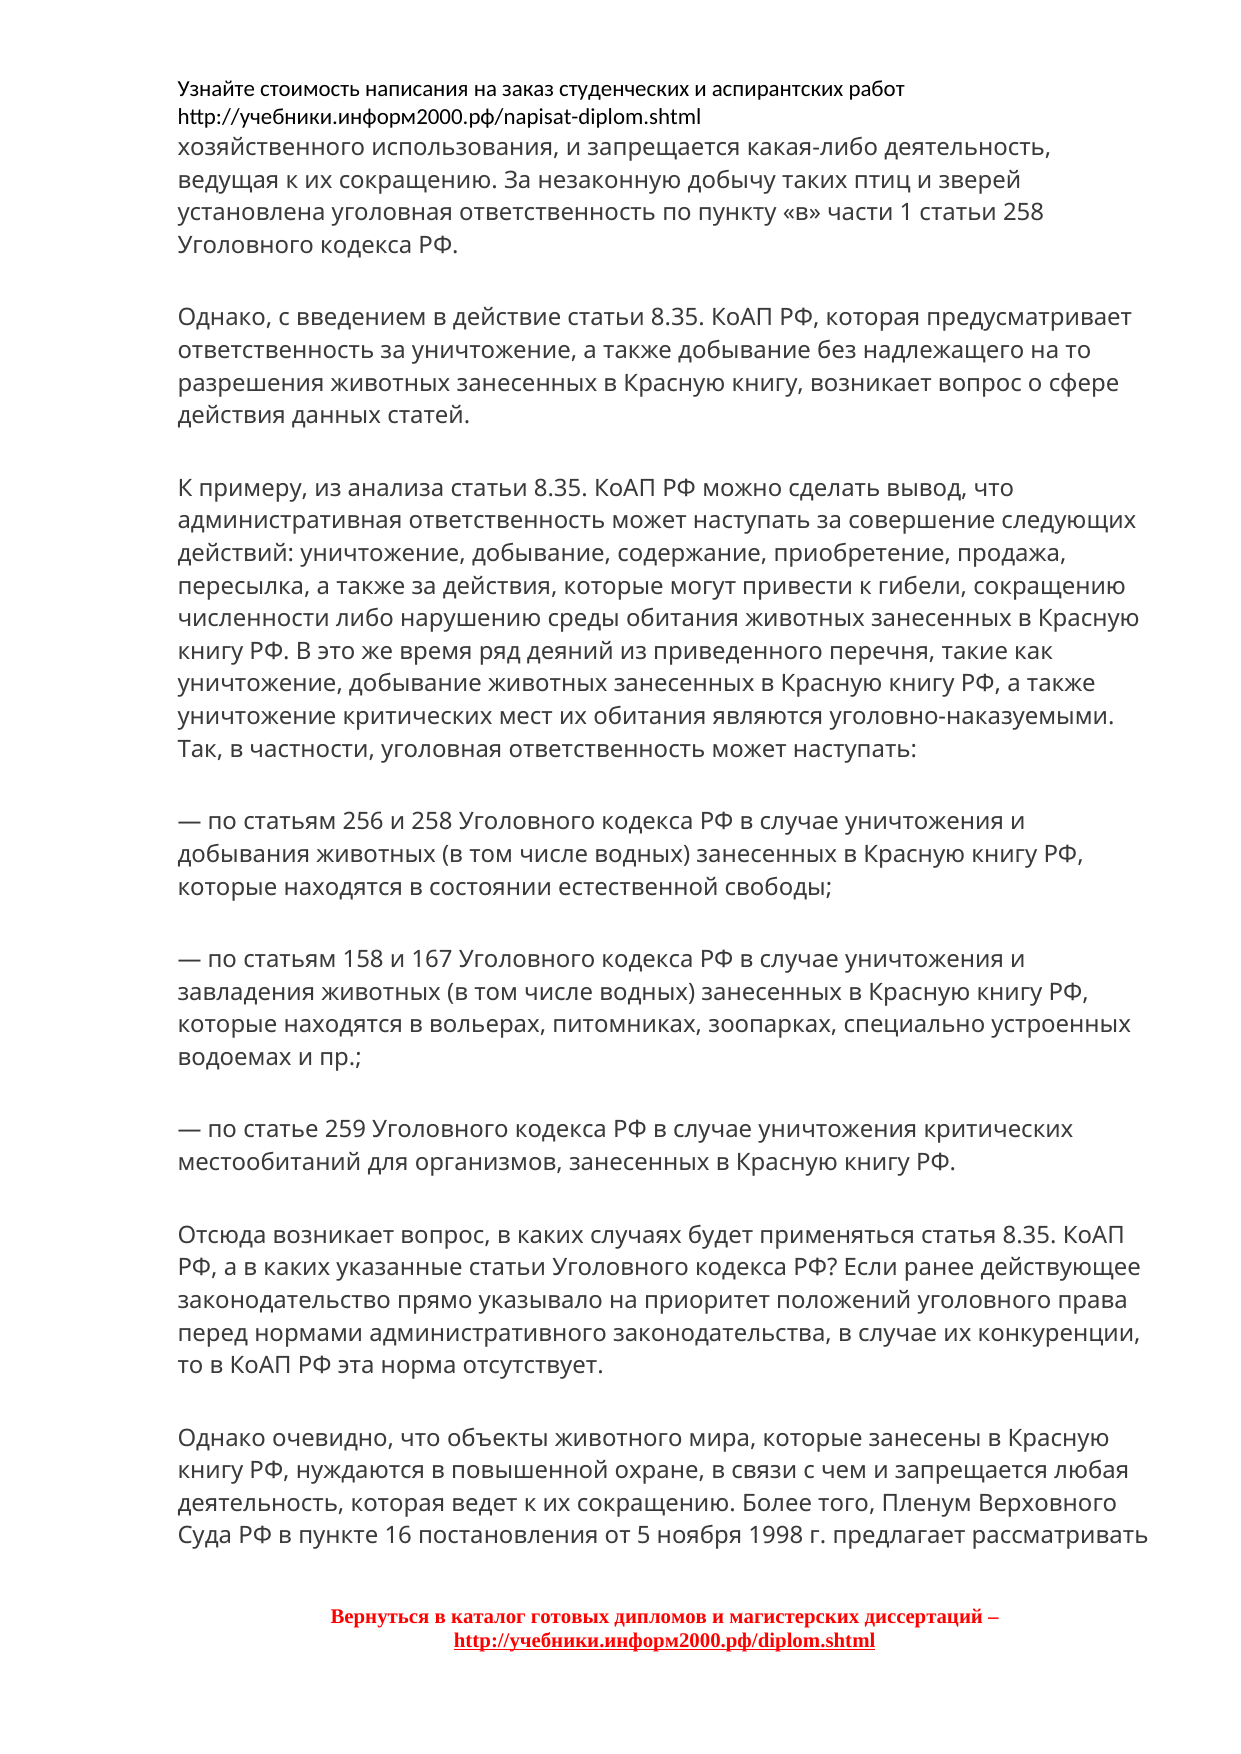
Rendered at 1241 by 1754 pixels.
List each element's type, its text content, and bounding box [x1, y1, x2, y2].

text Однако, с введением в действие статьи 8.35. КоАП РФ, которая предусматривает ответственность за уничтожение, а также добывание без надлежащего на то разрешения животных занесенных в Красную книгу, возникает вопрос о сфере действия данных статей. [177, 300, 1152, 431]
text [177, 1421, 1152, 1551]
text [177, 130, 1152, 260]
text — по статье 259 Уголовного кодекса РФ в случае уничтожения критических местообитаний для организмов, занесенных в Красную книгу РФ. [177, 1112, 1152, 1177]
text К примеру, из анализа статьи 8.35. КоАП РФ можно сделать вывод, что административная ответственность может наступать за совершение следующих действий: уничтожение, добывание, содержание, приобретение, продажа, пересылка, а также за действия, которые могут привести к гибели, сокращению численности либо нарушению среды обитания животных занесенных в Красную книгу РФ. В это же время ряд деяний из приведенного перечня, такие как уничтожение, добывание животных занесенных в Красную книгу РФ, а также уничтожение критических мест их обитания являются уголовно-наказуемыми. Так, в частности, уголовная ответственность может наступать: [177, 471, 1152, 764]
text Отсюда возникает вопрос, в каких случаях будет применяться статья 8.35. КоАП РФ, а в каких указанные статьи Уголовного кодекса РФ? Если ранее действующее законодательство прямо указывало на приоритет положений уголовного права перед нормами административного законодательства, в случае их конкуренции, то в КоАП РФ эта норма отсутствует. [177, 1217, 1152, 1381]
text — по статьям 158 и 167 Уголовного кодекса РФ в случае уничтожения и завладения животных (в том числе водных) занесенных в Красную книгу РФ, которые находятся в вольерах, питомниках, зоопарках, специально устроенных водоемах и пр.; [177, 942, 1152, 1072]
text — по статьям 256 и 258 Уголовного кодекса РФ в случае уничтожения и добывания животных (в том числе водных) занесенных в Красную книгу РФ, которые находятся в состоянии естественной свободы; [177, 804, 1152, 902]
